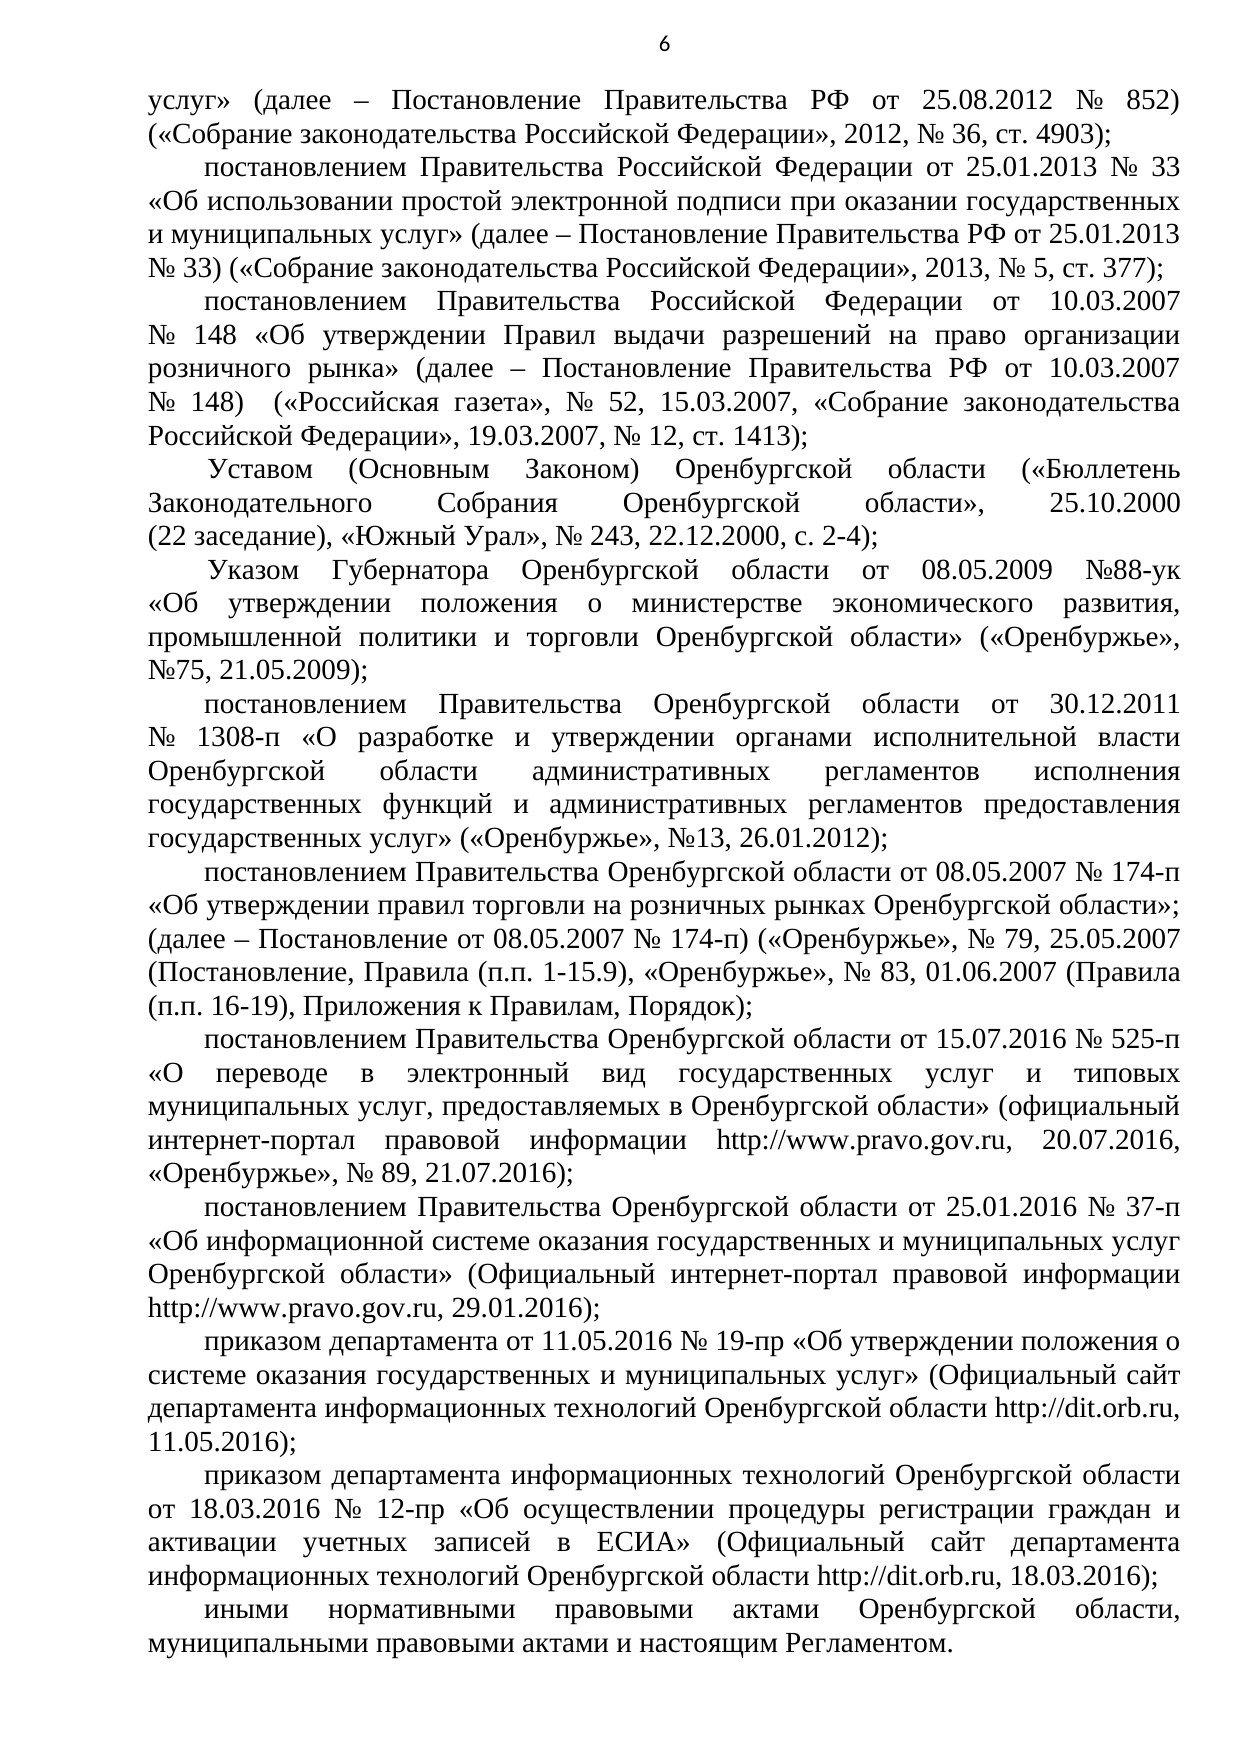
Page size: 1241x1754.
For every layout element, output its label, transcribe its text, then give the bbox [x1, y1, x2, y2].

text иными нормативными правовыми актами Оренбургской области, муниципальными правовыми актами и настоящим Регламентом. [148, 1592, 1181, 1659]
text приказом департамента информационных технологий Оренбургской области от 18.03.2016 № 12-пр «Об осуществлении процедуры регистрации граждан и активации учетных записей в ЕСИА» (Официальный сайт департамента информационных технологий Оренбургской области http://dit.orb.ru, 18.03.2016); [148, 1457, 1181, 1592]
text постановлением Правительства Российской Федерации от 25.01.2013 № 33 «Об использовании простой электронной подписи при оказании государственных и муниципальных услуг» (далее – Постановление Правительства РФ от 25.01.2013 № 33) («Собрание законодательства Российской Федерации», 2013, № 5, ст. 377); [148, 149, 1181, 283]
text Указом Губернатора Оренбургской области от 08.05.2009 №88-ук «Об утверждении положения о министерстве экономического развития, промышленной политики и торговли Оренбургской области» («Оренбуржье», №75, 21.05.2009); [148, 552, 1181, 686]
text постановлением Правительства Оренбургской области от 15.07.2016 № 525-п «О переводе в электронный вид государственных услуг и типовых муниципальных услуг, предоставляемых в Оренбургской области» (официальный интернет-портал правовой информации http://www.pravo.gov.ru, 20.07.2016, «Оренбуржье», № 89, 21.07.2016); [148, 1021, 1181, 1189]
text постановлением Правительства Оренбургской области от 25.01.2016 № 37-п «Об информационной системе оказания государственных и муниципальных услуг Оренбургской области» (Официальный интернет-портал правовой информации http://www.pravo.gov.ru, 29.01.2016); [148, 1189, 1181, 1323]
text приказом департамента от 11.05.2016 № 19-пр «Об утверждении положения о системе оказания государственных и муниципальных услуг» (Официальный сайт департамента информационных технологий Оренбургской области http://dit.orb.ru, 11.05.2016); [148, 1323, 1181, 1457]
text постановлением Правительства Оренбургской области от 08.05.2007 № 174-п «Об утверждении правил торговли на розничных рынках Оренбургской области»; (далее – Постановление от 08.05.2007 № 174-п) («Оренбуржье», № 79, 25.05.2007 (Постановление, Правила (п.п. 1-15.9), «Оренбуржье», № 83, 01.06.2007 (Правила (п.п. 16-19), Приложения к Правилам, Порядок); [148, 854, 1181, 1021]
text Уставом (Основным Законом) Оренбургской области («Бюллетень Законодательного Собрания Оренбургской области», 25.10.2000 (22 заседание), «Южный Урал», № 243, 22.12.2000, с. 2-4); [148, 451, 1181, 552]
text постановлением Правительства Российской Федерации от 10.03.2007 № 148 «Об утверждении Правил выдачи разрешений на право организации розничного рынка» (далее – Постановление Правительства РФ от 10.03.2007 № 148) («Российская газета», № 52, 15.03.2007, «Собрание законодательства Российской Федерации», 19.03.2007, № 12, ст. 1413); [148, 283, 1181, 451]
text постановлением Правительства Оренбургской области от 30.12.2011 № 1308-п «О разработке и утверждении органами исполнительной власти Оренбургской области административных регламентов исполнения государственных функций и административных регламентов предоставления государственных услуг» («Оренбуржье», №13, 26.01.2012); [148, 686, 1181, 854]
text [148, 82, 1181, 149]
